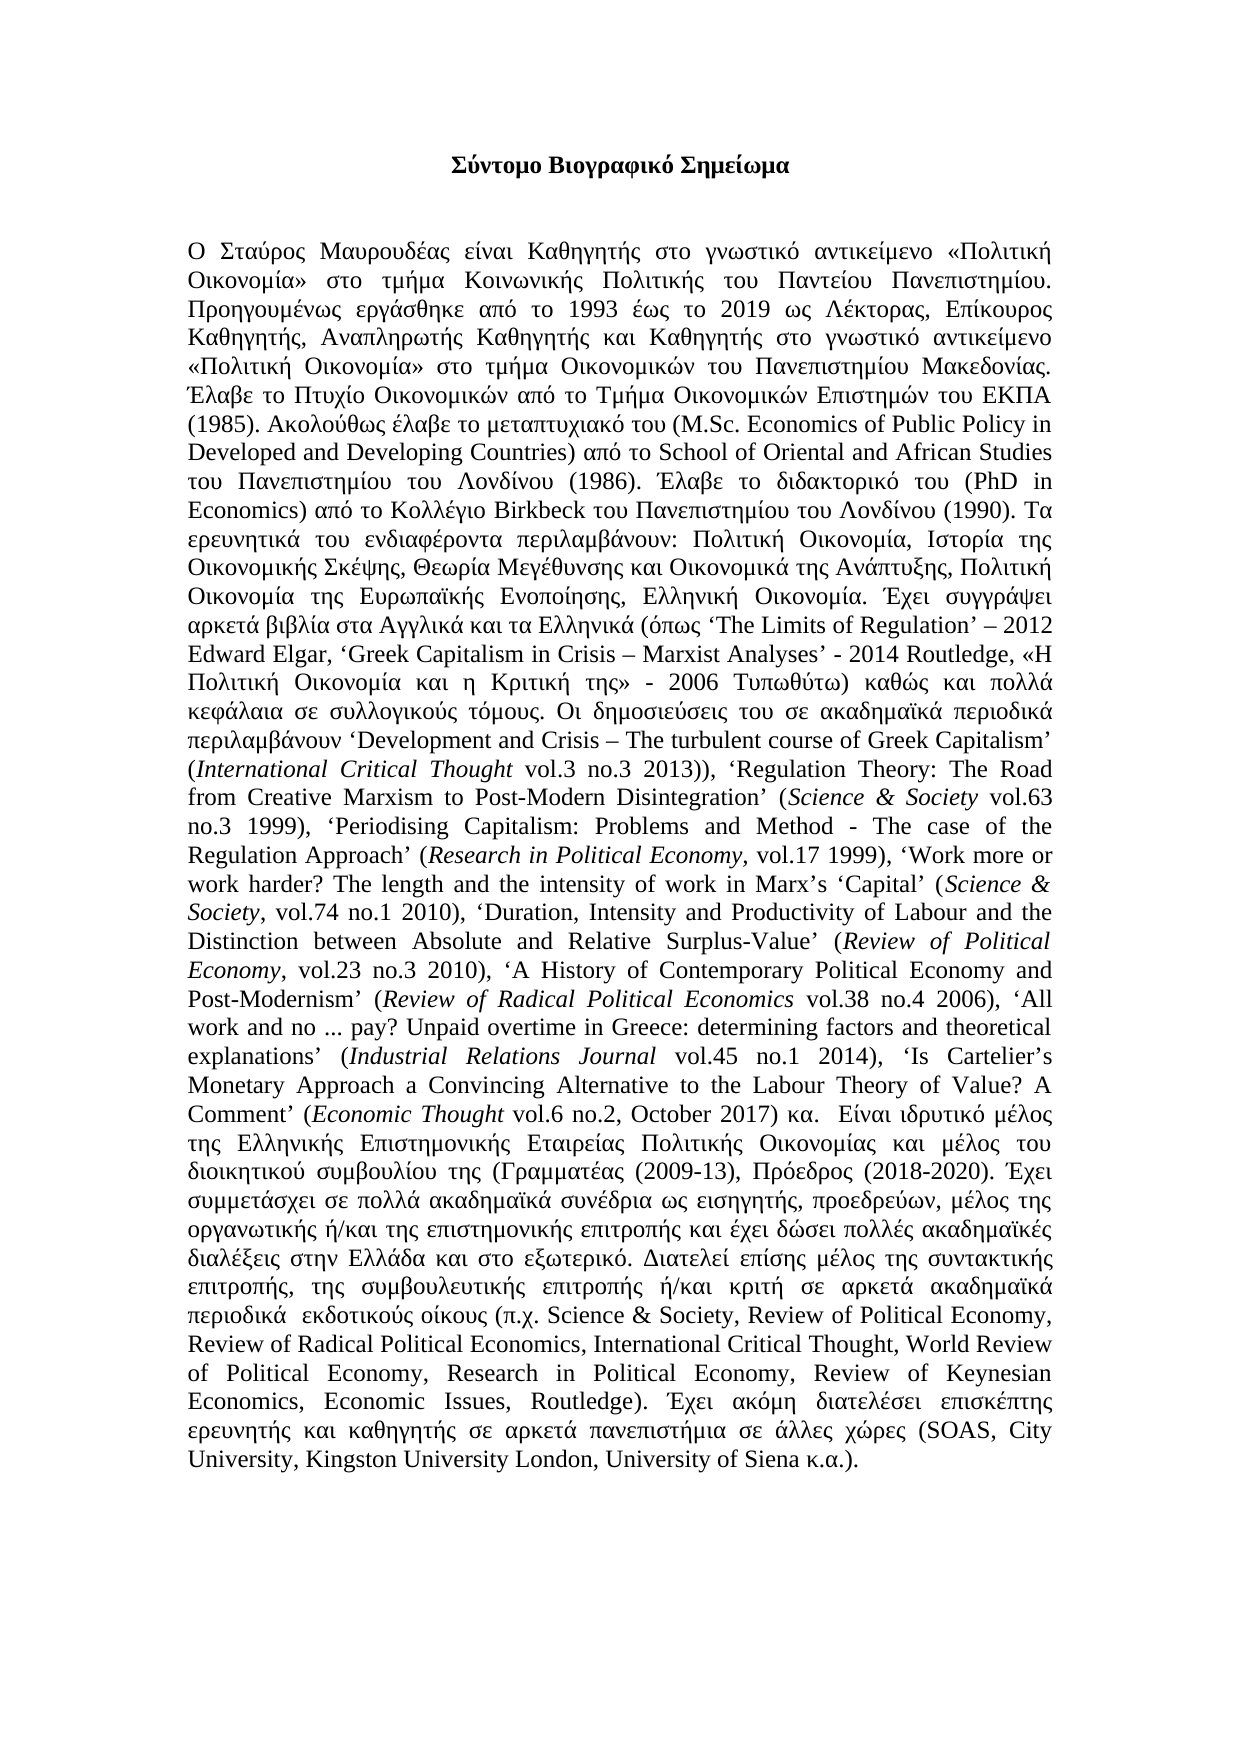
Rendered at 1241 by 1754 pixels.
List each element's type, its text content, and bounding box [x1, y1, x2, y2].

text Σύντομο Βιογραφικό Σημείωμα [187, 150, 1053, 179]
text Ο Σταύρος Μαυρουδέας είναι Καθηγητής στο γνωστικό αντικείμενο «Πολιτική Οικονομία» στο τμήμα Κοινωνικής Πολιτικής του Παντείου Πανεπιστημίου. Προηγουμένως εργάσθηκε από το 1993 έως το 2019 ως Λέκτορας, Επίκουρος Καθηγητής, Αναπληρωτής Καθηγητής και Καθηγητής στο γνωστικό αντικείμενο «Πολιτική Οικονομία» στο τμήμα Οικονομικών του Πανεπιστημίου Μακεδονίας. Έλαβε το Πτυχίο Οικονομικών από το Τμήμα Οικονομικών Επιστημών του ΕΚΠΑ (1985). Ακολούθως έλαβε το μεταπτυχιακό του (M.Sc. Economics of Public Policy in Developed and Developing Countries) από το School of Oriental and African Studies του Πανεπιστημίου του Λονδίνου (1986). Έλαβε το διδακτορικό του (PhD in Economics) από το Κολλέγιο Birkbeck του Πανεπιστημίου του Λονδίνου (1990). Τα ερευνητικά του ενδιαφέροντα περιλαμβάνουν: Πολιτική Οικονομία, Ιστορία της Οικονομικής Σκέψης, Θεωρία Μεγέθυνσης και Οικονομικά της Ανάπτυξης, Πολιτική Οικονομία της Ευρωπαϊκής Ενοποίησης, Ελληνική Οικονομία. Έχει συγγράψει αρκετά βιβλία στα Αγγλικά και τα Ελληνικά (όπως ‘The Limits of Regulation’ – 2012 Edward Elgar, ‘Greek Capitalism in Crisis – Marxist Analyses’ - 2014 Routledge, «Η Πολιτική Οικονομία και η Κριτική της» - 2006 Τυπωθύτω) καθώς και πολλά κεφάλαια σε συλλογικούς τόμους. Οι δημοσιεύσεις του σε ακαδημαϊκά περιοδικά περιλαμβάνουν ‘Development and Crisis – The turbulent course of Greek Capitalism’ (International Critical Thought vol.3 no.3 2013)), ‘Regulation Theory: The Road from Creative Marxism to Post-Modern Disintegration’ (Science & Society vol.63 no.3 1999), ‘Periodising Capitalism: Problems and Method - The case of the Regulation Approach’ (Research in Political Economy, vol.17 1999), ‘Work more or work harder? The length and the intensity of work in Marx’s ‘Capital’ (Science & Society, vol.74 no.1 2010), ‘Duration, Intensity and Productivity of Labour and the Distinction between Absolute and Relative Surplus-Value’ (Review of Political Economy, vol.23 no.3 2010), ‘A History of Contemporary Political Economy and Post-Modernism’ (Review of Radical Political Economics vol.38 no.4 2006), ‘All work and no ... pay? Unpaid overtime in Greece: determining factors and theoretical explanations’ (Industrial Relations Journal vol.45 no.1 2014), ‘Is Cartelier’s Monetary Approach a Convincing Alternative to the Labour Theory of Value? A Comment’ (Economic Thought vol.6 no.2, October 2017) κα. Είναι ιδρυτικό μέλος της Ελληνικής Επιστημονικής Εταιρείας Πολιτικής Οικονομίας και μέλος του διοικητικού συμβουλίου της (Γραμματέας (2009-13), Πρόεδρος (2018-2020). Έχει συμμετάσχει σε πολλά ακαδημαϊκά συνέδρια ως εισηγητής, προεδρεύων, μέλος της οργανωτικής ή/και της επιστημονικής επιτροπής και έχει δώσει πολλές ακαδημαϊκές διαλέξεις στην Ελλάδα και στο εξωτερικό. Διατελεί επίσης μέλος της συντακτικής επιτροπής, της συμβουλευτικής επιτροπής ή/και κριτή σε αρκετά ακαδημαϊκά περιοδικά εκδοτικούς οίκους (π.χ. Science & Society, Review of Political Economy, Review of Radical Political Economics, International Critical Thought, World Review of Political Economy, Research in Political Economy, Review of Keynesian Economics, Economic Issues, Routledge). Έχει ακόμη διατελέσει επισκέπτης ερευνητής και καθηγητής σε αρκετά πανεπιστήμια σε άλλες χώρες (SOAS, City University, Kingston University London, University of Siena κ.α.). [187, 236, 1053, 1473]
